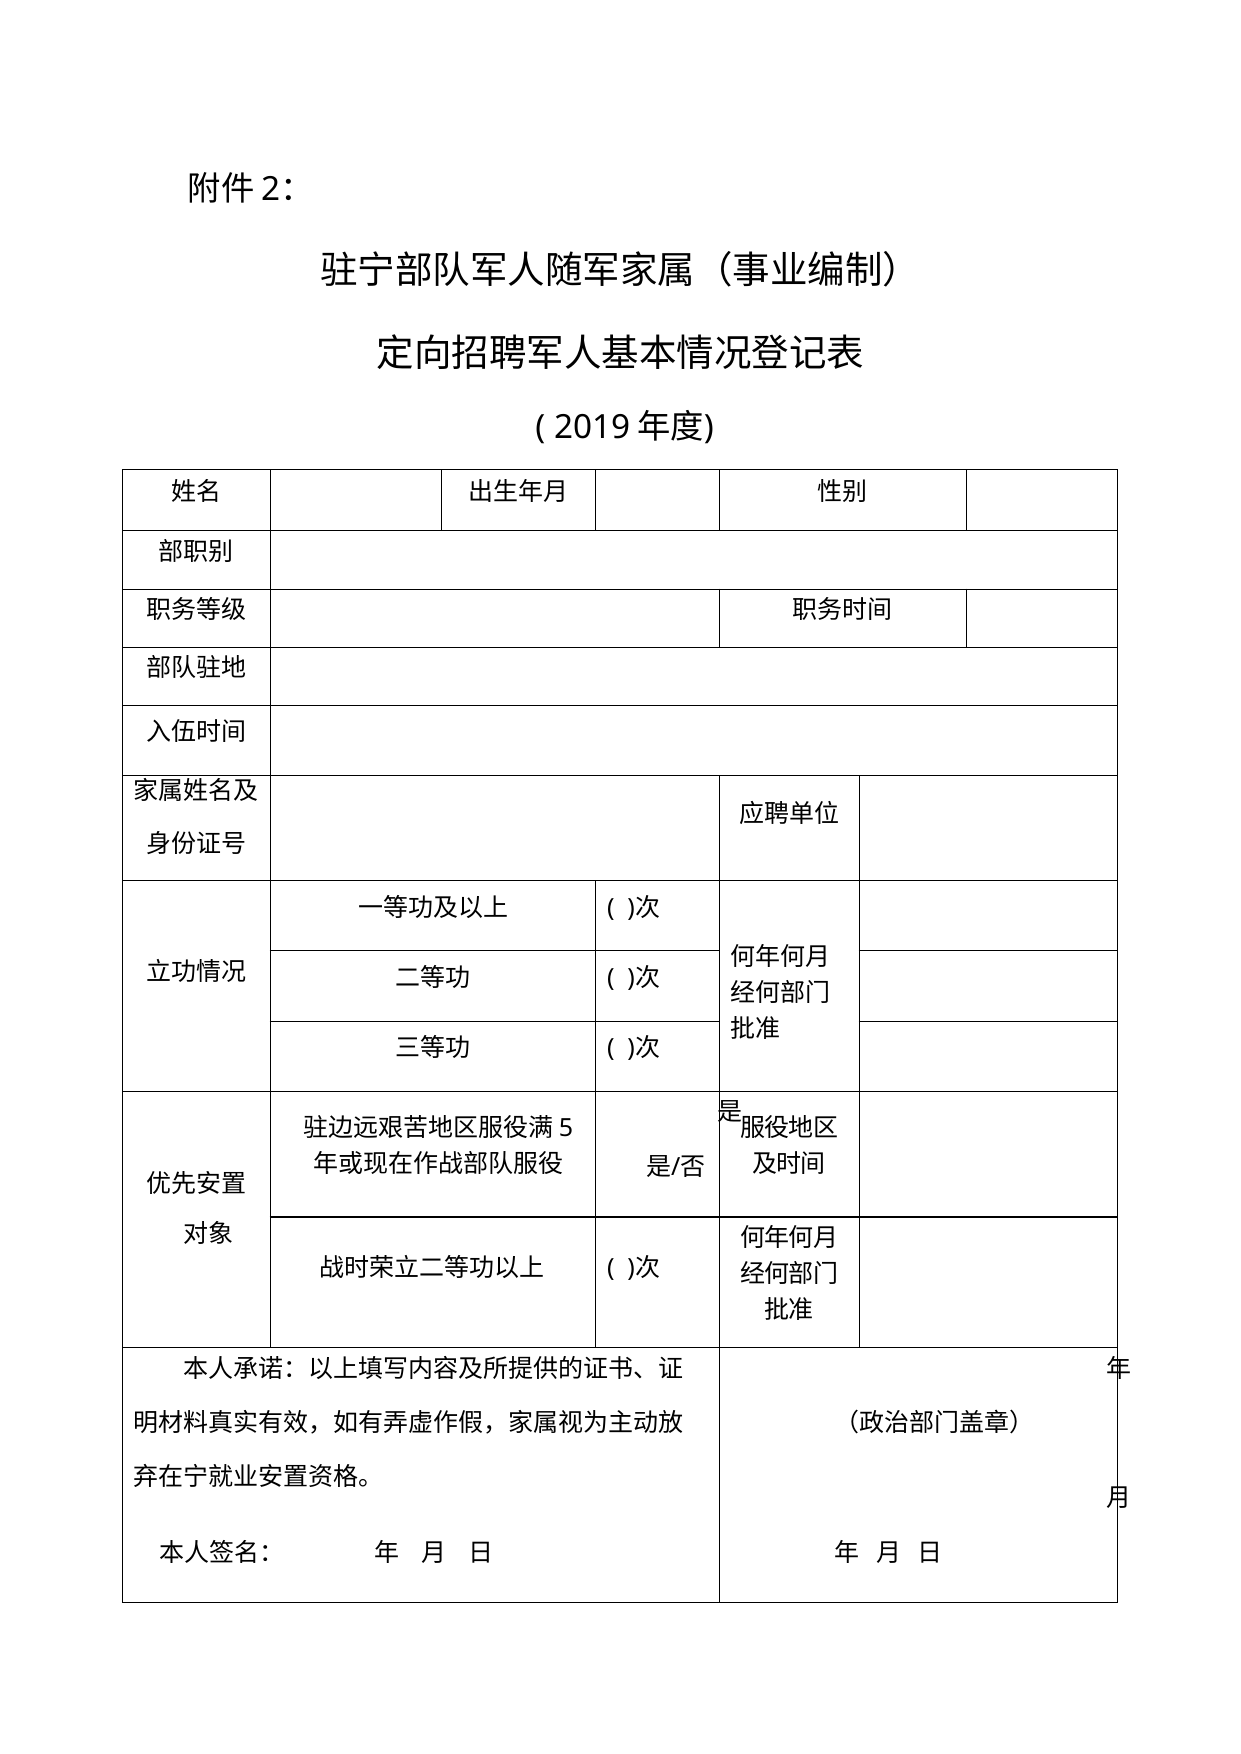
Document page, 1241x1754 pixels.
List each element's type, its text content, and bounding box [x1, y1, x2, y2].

table_cell [271, 648, 1117, 705]
table_cell 职务等级 [123, 590, 270, 647]
table_header [596, 470, 719, 530]
table_cell 职务时间 [720, 590, 966, 647]
table_header 姓名 [123, 470, 270, 530]
table_cell 二等功 [271, 951, 595, 1021]
table_header [271, 470, 441, 530]
table_cell [860, 1092, 1117, 1216]
table_cell 年 （政治部门盖章） 月 年 月 日 [720, 1348, 1117, 1602]
table_cell 何年何月经何部门批准 [720, 881, 859, 1091]
table_cell [271, 706, 1117, 775]
table_cell 家属姓名及 身份证号 [123, 776, 270, 880]
table_cell ( )次 [596, 1218, 719, 1347]
table_cell 服役地区及时间 [720, 1092, 859, 1216]
table_cell 部队驻地 [123, 648, 270, 705]
table_cell 优先安置 对象 [123, 1092, 270, 1347]
table_cell 何年何月经何部门批准 [720, 1218, 859, 1347]
table_cell 入伍时间 [123, 706, 270, 775]
table_cell 三等功 [271, 1022, 595, 1091]
table_cell [967, 590, 1117, 647]
text 驻宁部队军人随军家属（事业编制） [187, 233, 1053, 296]
table_header [967, 470, 1117, 530]
table_cell [860, 951, 1117, 1021]
table_cell 应聘单位 [720, 776, 859, 880]
table_cell ( )次 [596, 1022, 719, 1091]
table_cell [860, 1022, 1117, 1091]
table_cell 战时荣立二等功以上 [271, 1218, 595, 1347]
table_cell [860, 776, 1117, 880]
table_cell [271, 531, 1117, 588]
table_cell 立功情况 [123, 881, 270, 1091]
text ( 2019年度) [187, 400, 1053, 448]
table_cell ( )次 [596, 881, 719, 950]
table_cell [860, 1218, 1117, 1347]
table_header 出生年月 [442, 470, 595, 530]
table_cell 本人承诺：以上填写内容及所提供的证书、证明材料真实有效，如有弄虚作假，家属视为主动放弃在宁就业安置资格。 本人签名： 年 月 日 [123, 1348, 719, 1602]
text 附件2： [187, 150, 1053, 212]
table_header 性别 [720, 470, 966, 530]
text 定向招聘军人基本情况登记表 [187, 317, 1053, 379]
table_cell 部职别 [123, 531, 270, 588]
table_cell [271, 776, 719, 880]
table_cell [860, 881, 1117, 950]
table_cell ( )次 [596, 951, 719, 1021]
table_cell 是是/否 [596, 1092, 719, 1216]
table_cell [271, 590, 719, 647]
table_cell 一等功及以上 [271, 881, 595, 950]
table_cell 驻边远艰苦地区服役满5年或现在作战部队服役 [271, 1092, 595, 1216]
